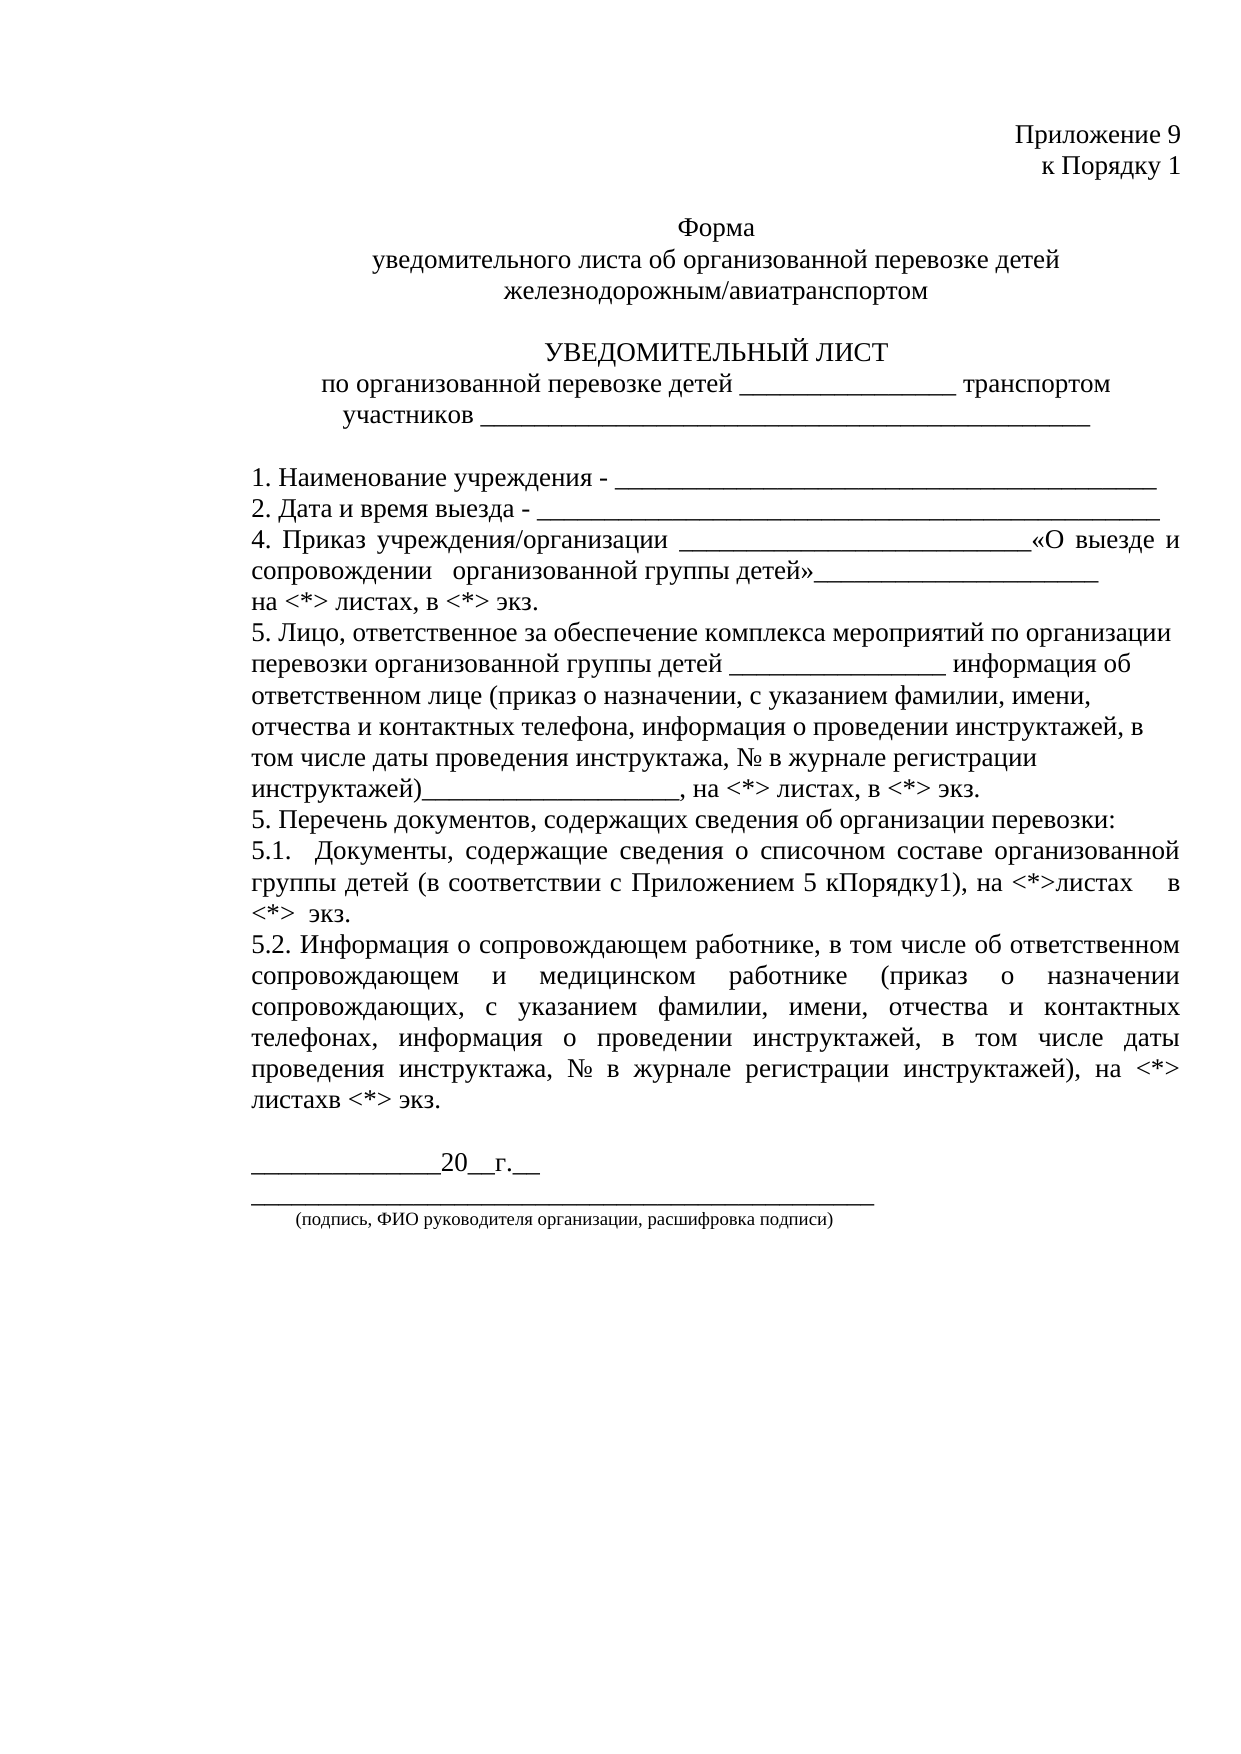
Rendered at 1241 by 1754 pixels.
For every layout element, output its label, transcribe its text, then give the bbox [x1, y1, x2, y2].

text ______________________________________________ [251, 1177, 1181, 1208]
text УВЕДОМИТЕЛЬНЫЙ ЛИСТ [251, 336, 1181, 367]
text 5. Лицо, ответственное за обеспечение комплекса мероприятий по организации [251, 616, 1181, 648]
text (подпись, ФИО руководителя организации, расшифровка подписи) [251, 1208, 1240, 1230]
text 5.1. Документы, содержащие сведения о списочном составе организованной группы детей (в соответствии с Приложением 5 кПорядку1), на <*>листах в <*> экз. [251, 834, 1181, 928]
title железнодорожным/авиатранспортом [251, 274, 1181, 305]
title уведомительного листа об организованной перевозке детей [251, 243, 1181, 274]
text на <*> листах, в <*> экз. [251, 585, 1181, 616]
text 5. Перечень документов, содержащих сведения об организации перевозки: [251, 803, 1181, 834]
text 5.2. Информация о сопровождающем работнике, в том числе об ответственном сопровождающем и медицинском работнике (приказ о назначении сопровождающих, с указанием фамилии, имени, отчества и контактных телефонах, информация о проведении инструктажей, в том числе даты проведения инструктажа, № в журнале регистрации инструктажей), на <*> листахв <*> экз. [251, 928, 1181, 1115]
text 2. Дата и время выезда - ______________________________________________ [251, 492, 1181, 523]
text ______________20__г.__ [251, 1146, 1181, 1177]
text 1. Наименование учреждения - ________________________________________ [251, 461, 1181, 492]
text 4. Приказ учреждения/организации __________________________«О выезде и сопровождении организованной группы детей»_____________________ [251, 523, 1181, 585]
text к Порядку 1 [251, 149, 1181, 180]
text Приложение 9 [251, 118, 1181, 149]
text по организованной перевозке детей ________________ транспортом [251, 367, 1181, 398]
title Форма [251, 212, 1181, 243]
text участников _____________________________________________ [251, 398, 1181, 429]
text перевозки организованной группы детей ________________ информация об ответственном лице (приказ о назначении, с указанием фамилии, имени, отчества и контактных телефона, информация о проведении инструктажей, в том числе даты проведения инструктажа, № в журнале регистрации инструктажей)___________________, на <*> листах, в <*> экз. [251, 648, 1181, 803]
